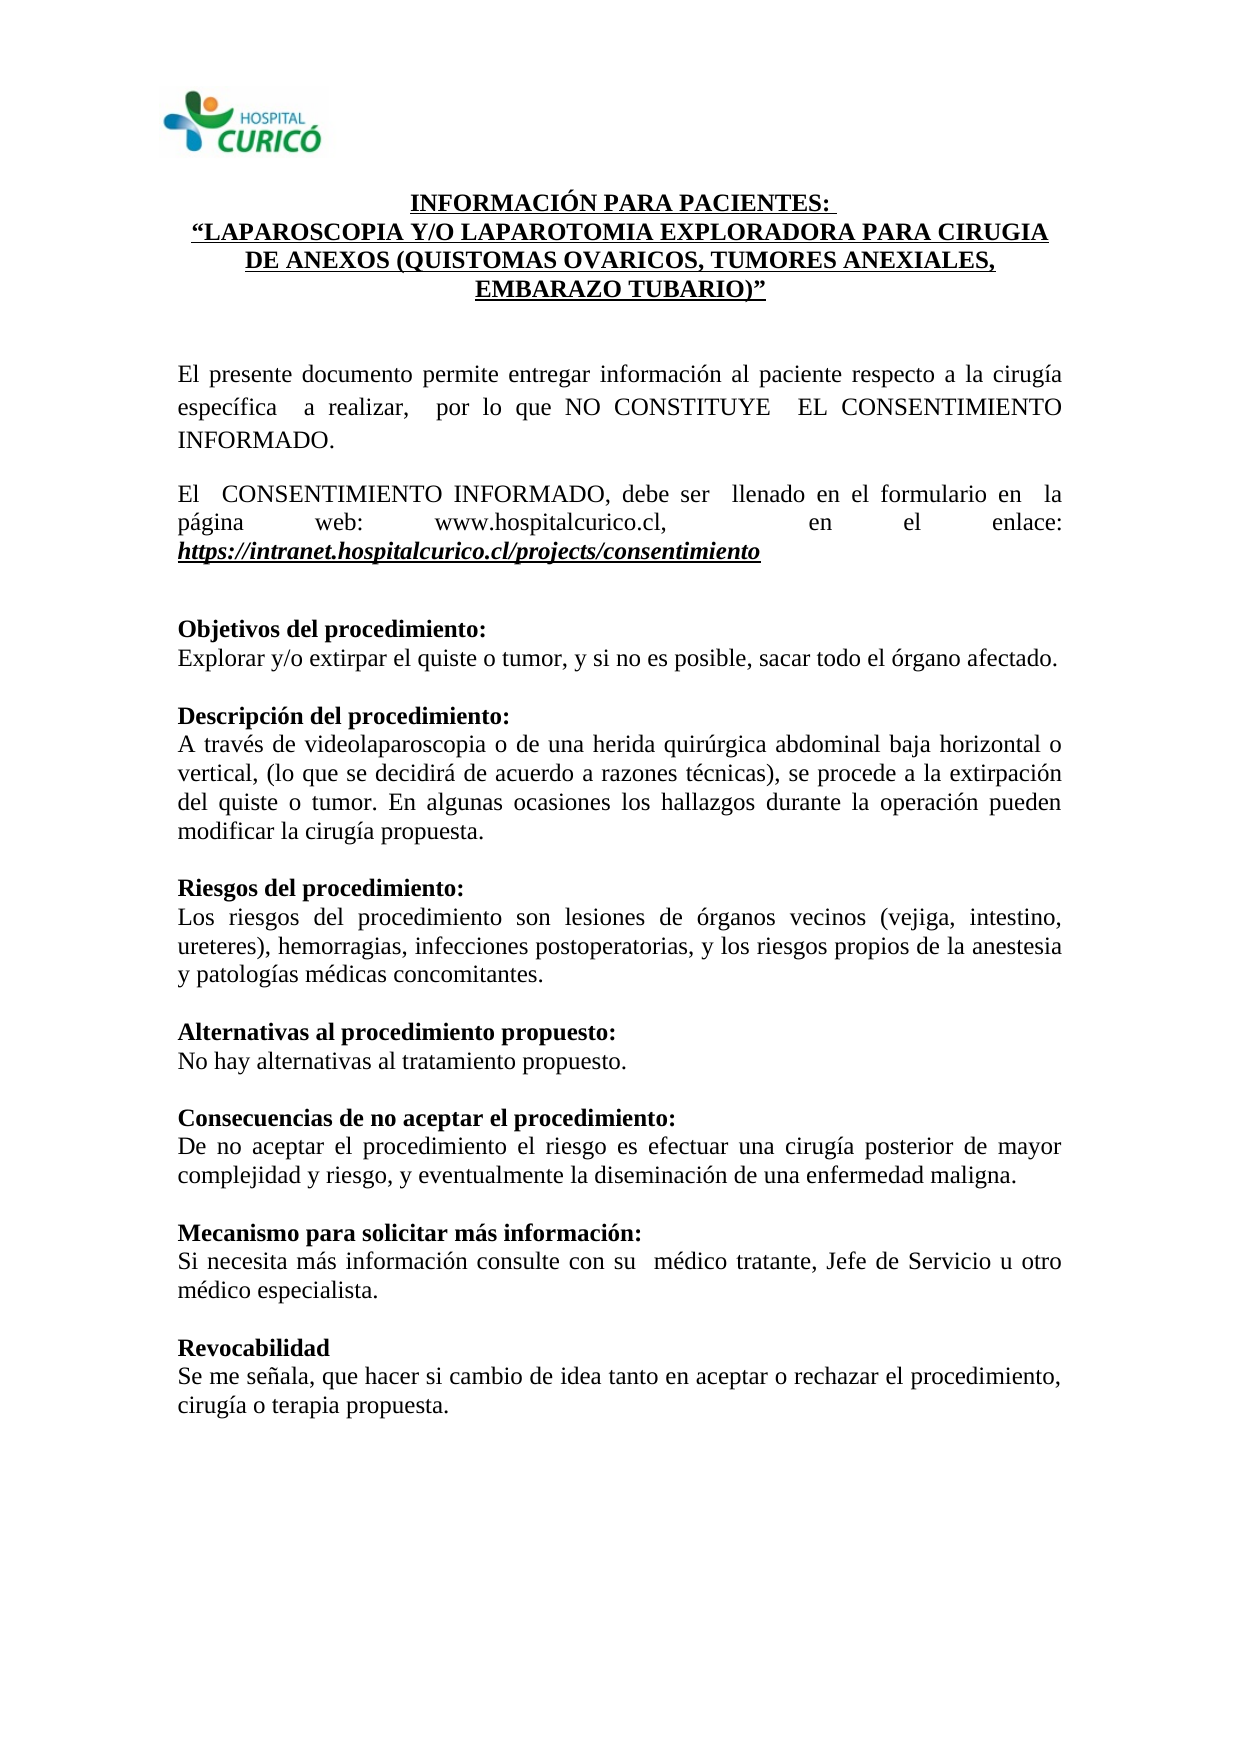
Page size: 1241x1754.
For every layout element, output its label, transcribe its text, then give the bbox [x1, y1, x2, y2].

picture [159, 86, 341, 160]
text El CONSENTIMIENTO INFORMADO, debe ser llenado en el formulario en la página web: www.hospitalcurico.cl, en el enlace: https://intranet.hospitalcurico.cl/projects/consentimiento [177, 479, 1063, 565]
text Descripción del procedimiento: [177, 701, 1063, 729]
subtitle INFORMACIÓN PARA PACIENTES: [177, 188, 1063, 217]
text El presente documento permite entregar información al paciente respecto a la cirugía específica a realizar, por lo que NO CONSTITUYE EL CONSENTIMIENTO INFORMADO. [177, 359, 1063, 454]
text Riesgos del procedimiento: [177, 873, 1063, 902]
text Los riesgos del procedimiento son lesiones de órganos vecinos (vejiga, intestino, ureteres), hemorragias, infecciones postoperatorias, y los riesgos propios de la anestesia y patologías médicas concomitantes. [177, 902, 1063, 988]
text Objetivos del procedimiento: [177, 614, 1063, 643]
subtitle “LAPAROSCOPIA Y/O LAPAROTOMIA EXPLORADORA PARA CIRUGIA DE ANEXOS (QUISTOMAS OVARICOS, TUMORES ANEXIALES, EMBARAZO TUBARIO)” [177, 217, 1063, 303]
text Mecanismo para solicitar más información: [177, 1218, 1063, 1246]
text Se me señala, que hacer si cambio de idea tanto en aceptar o rechazar el procedimiento, cirugía o terapia propuesta. [177, 1361, 1063, 1419]
text Alternativas al procedimiento propuesto: [177, 1017, 1063, 1046]
text De no aceptar el procedimiento el riesgo es efectuar una cirugía posterior de mayor complejidad y riesgo, y eventualmente la diseminación de una enfermedad maligna. [177, 1131, 1063, 1189]
text Si necesita más información consulte con su médico tratante, Jefe de Servicio u otro médico especialista. [177, 1246, 1063, 1304]
text Explorar y/o extirpar el quiste o tumor, y si no es posible, sacar todo el órgano afectado. [177, 643, 1063, 672]
text Revocabilidad [177, 1333, 1063, 1361]
text A través de videolaparoscopia o de una herida quirúrgica abdominal baja horizontal o vertical, (lo que se decidirá de acuerdo a razones técnicas), se procede a la extirpación del quiste o tumor. En algunas ocasiones los hallazgos durante la operación pueden modificar la cirugía propuesta. [177, 729, 1063, 844]
text No hay alternativas al tratamiento propuesto. [177, 1046, 1063, 1074]
text Consecuencias de no aceptar el procedimiento: [177, 1103, 1063, 1131]
